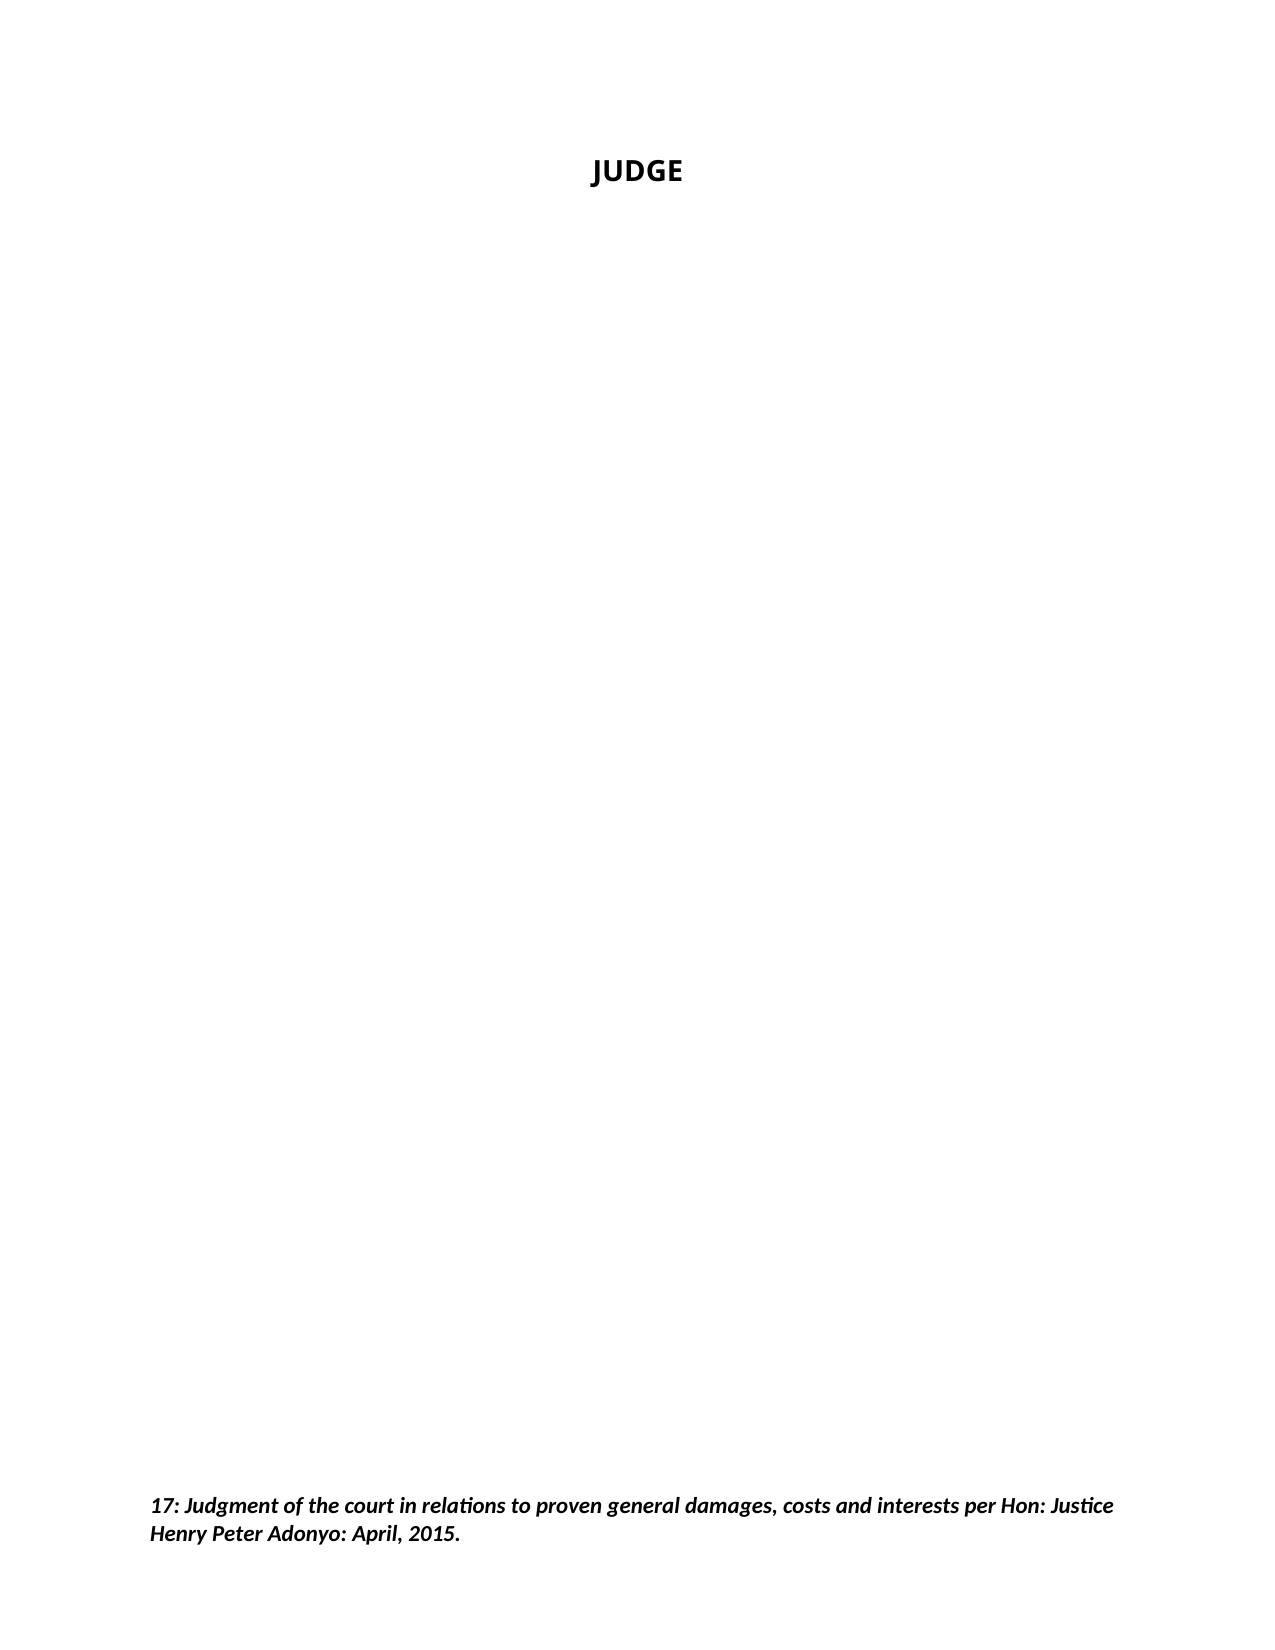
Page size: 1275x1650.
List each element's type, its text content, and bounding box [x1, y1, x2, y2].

text JUDGE [150, 150, 1125, 190]
